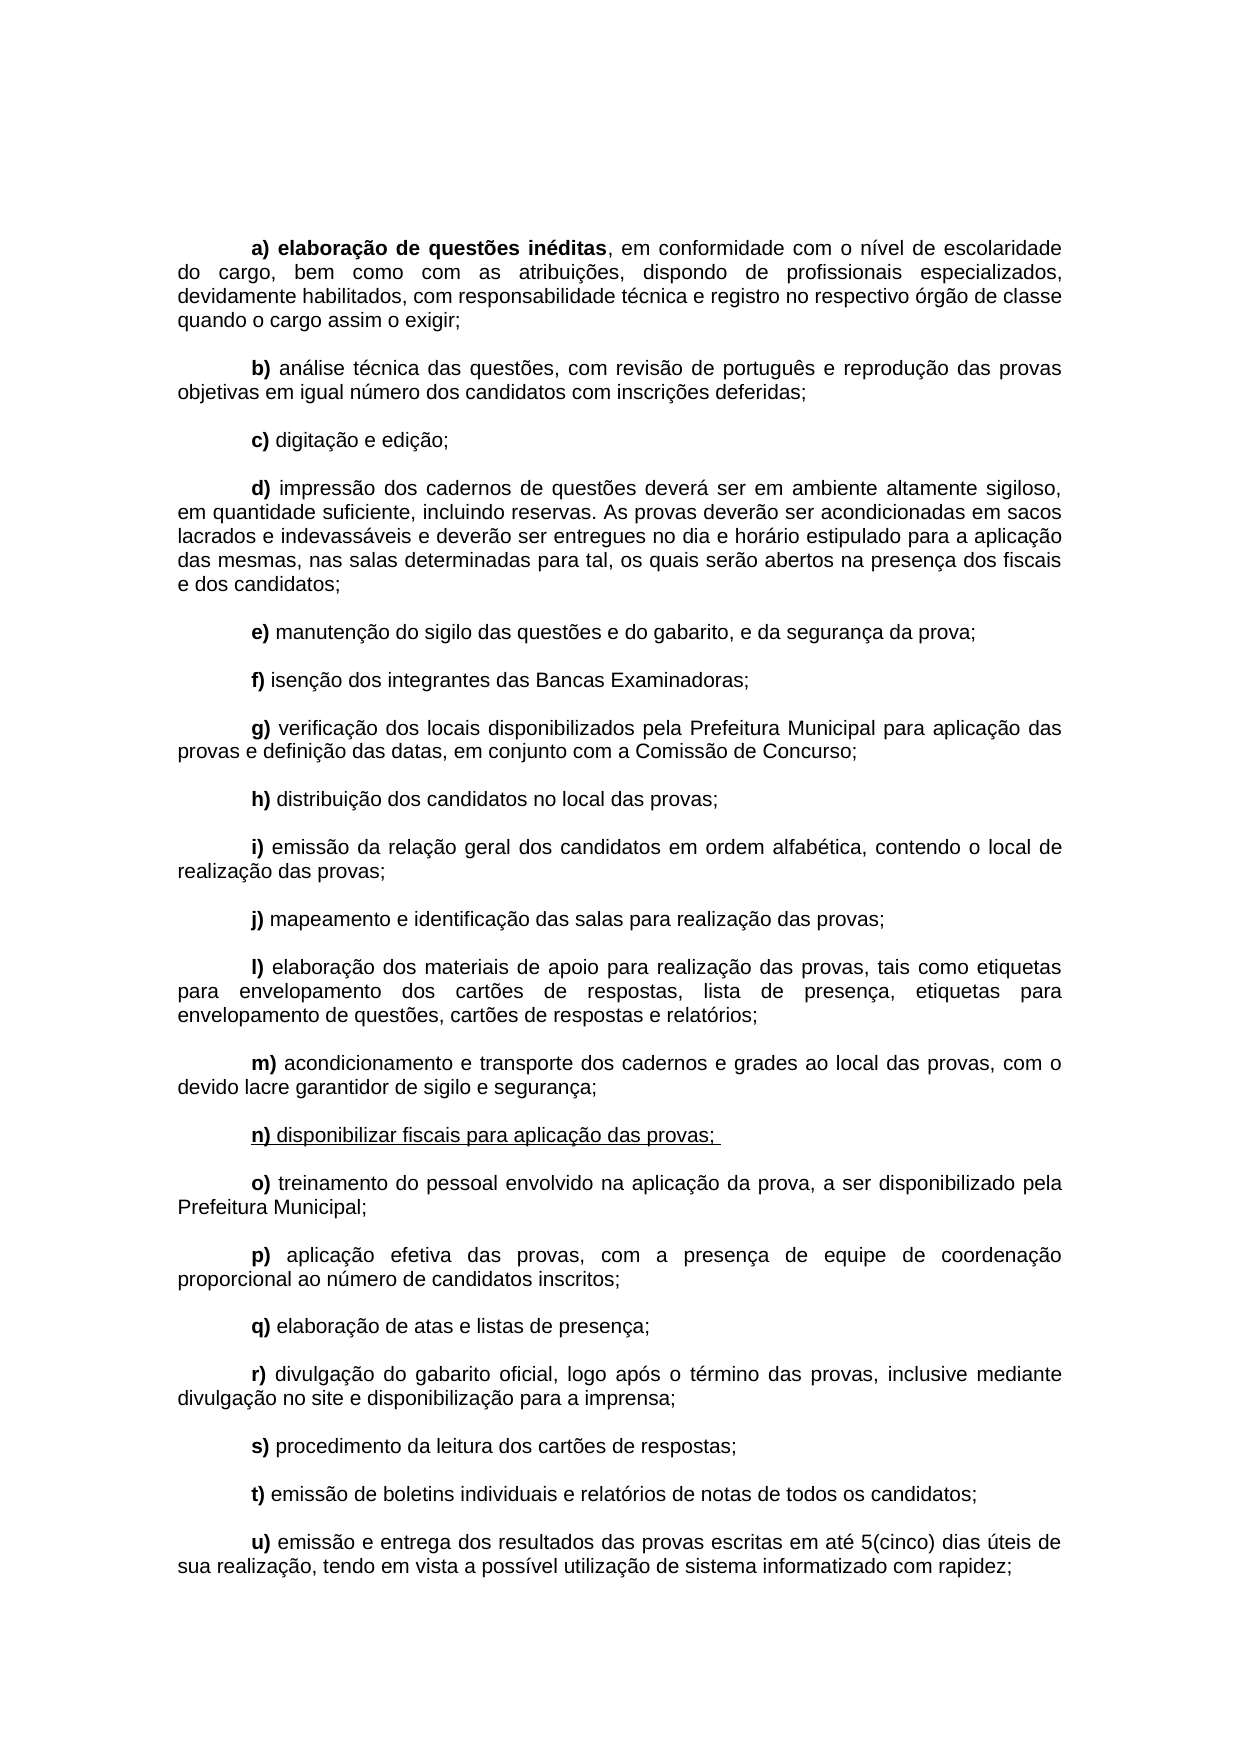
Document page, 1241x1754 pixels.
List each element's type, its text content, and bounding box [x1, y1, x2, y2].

text c) digitação e edição; [177, 428, 1063, 452]
text m) acondicionamento e transporte dos cadernos e grades ao local das provas, com o devido lacre garantidor de sigilo e segurança; [177, 1051, 1063, 1099]
text h) distribuição dos candidatos no local das provas; [177, 787, 1063, 811]
text p) aplicação efetiva das provas, com a presença de equipe de coordenação proporcional ao número de candidatos inscritos; [177, 1242, 1063, 1290]
text f) isenção dos integrantes das Bancas Examinadoras; [177, 667, 1063, 691]
text u) emissão e entrega dos resultados das provas escritas em até 5(cinco) dias úteis de sua realização, tendo em vista a possível utilização de sistema informatizado com rapidez; [177, 1530, 1063, 1578]
text s) procedimento da leitura dos cartões de respostas; [177, 1434, 1063, 1458]
text g) verificação dos locais disponibilizados pela Prefeitura Municipal para aplicação das provas e definição das datas, em conjunto com a Comissão de Concurso; [177, 715, 1063, 763]
text o) treinamento do pessoal envolvido na aplicação da prova, a ser disponibilizado pela Prefeitura Municipal; [177, 1171, 1063, 1218]
text i) emissão da relação geral dos candidatos em ordem alfabética, contendo o local de realização das provas; [177, 835, 1063, 883]
text r) divulgação do gabarito oficial, logo após o término das provas, inclusive mediante divulgação no site e disponibilização para a imprensa; [177, 1362, 1063, 1410]
text n) disponibilizar fiscais para aplicação das provas; [177, 1123, 1063, 1147]
text t) emissão de boletins individuais e relatórios de notas de todos os candidatos; [177, 1482, 1063, 1506]
text j) mapeamento e identificação das salas para realização das provas; [177, 907, 1063, 931]
text e) manutenção do sigilo das questões e do gabarito, e da segurança da prova; [177, 619, 1063, 643]
text d) impressão dos cadernos de questões deverá ser em ambiente altamente sigiloso, em quantidade suficiente, incluindo reservas. As provas deverão ser acondicionadas em sacos lacrados e indevassáveis e deverão ser entregues no dia e horário estipulado para a aplicação das mesmas, nas salas determinadas para tal, os quais serão abertos na presença dos fiscais e dos candidatos; [177, 476, 1063, 596]
text q) elaboração de atas e listas de presença; [177, 1314, 1063, 1338]
text l) elaboração dos materiais de apoio para realização das provas, tais como etiquetas para envelopamento dos cartões de respostas, lista de presença, etiquetas para envelopamento de questões, cartões de respostas e relatórios; [177, 955, 1063, 1027]
text a) elaboração de questões inéditas, em conformidade com o nível de escolaridade do cargo, bem como com as atribuições, dispondo de profissionais especializados, devidamente habilitados, com responsabilidade técnica e registro no respectivo órgão de classe quando o cargo assim o exigir; [177, 236, 1063, 332]
text b) análise técnica das questões, com revisão de português e reprodução das provas objetivas em igual número dos candidatos com inscrições deferidas; [177, 356, 1063, 404]
